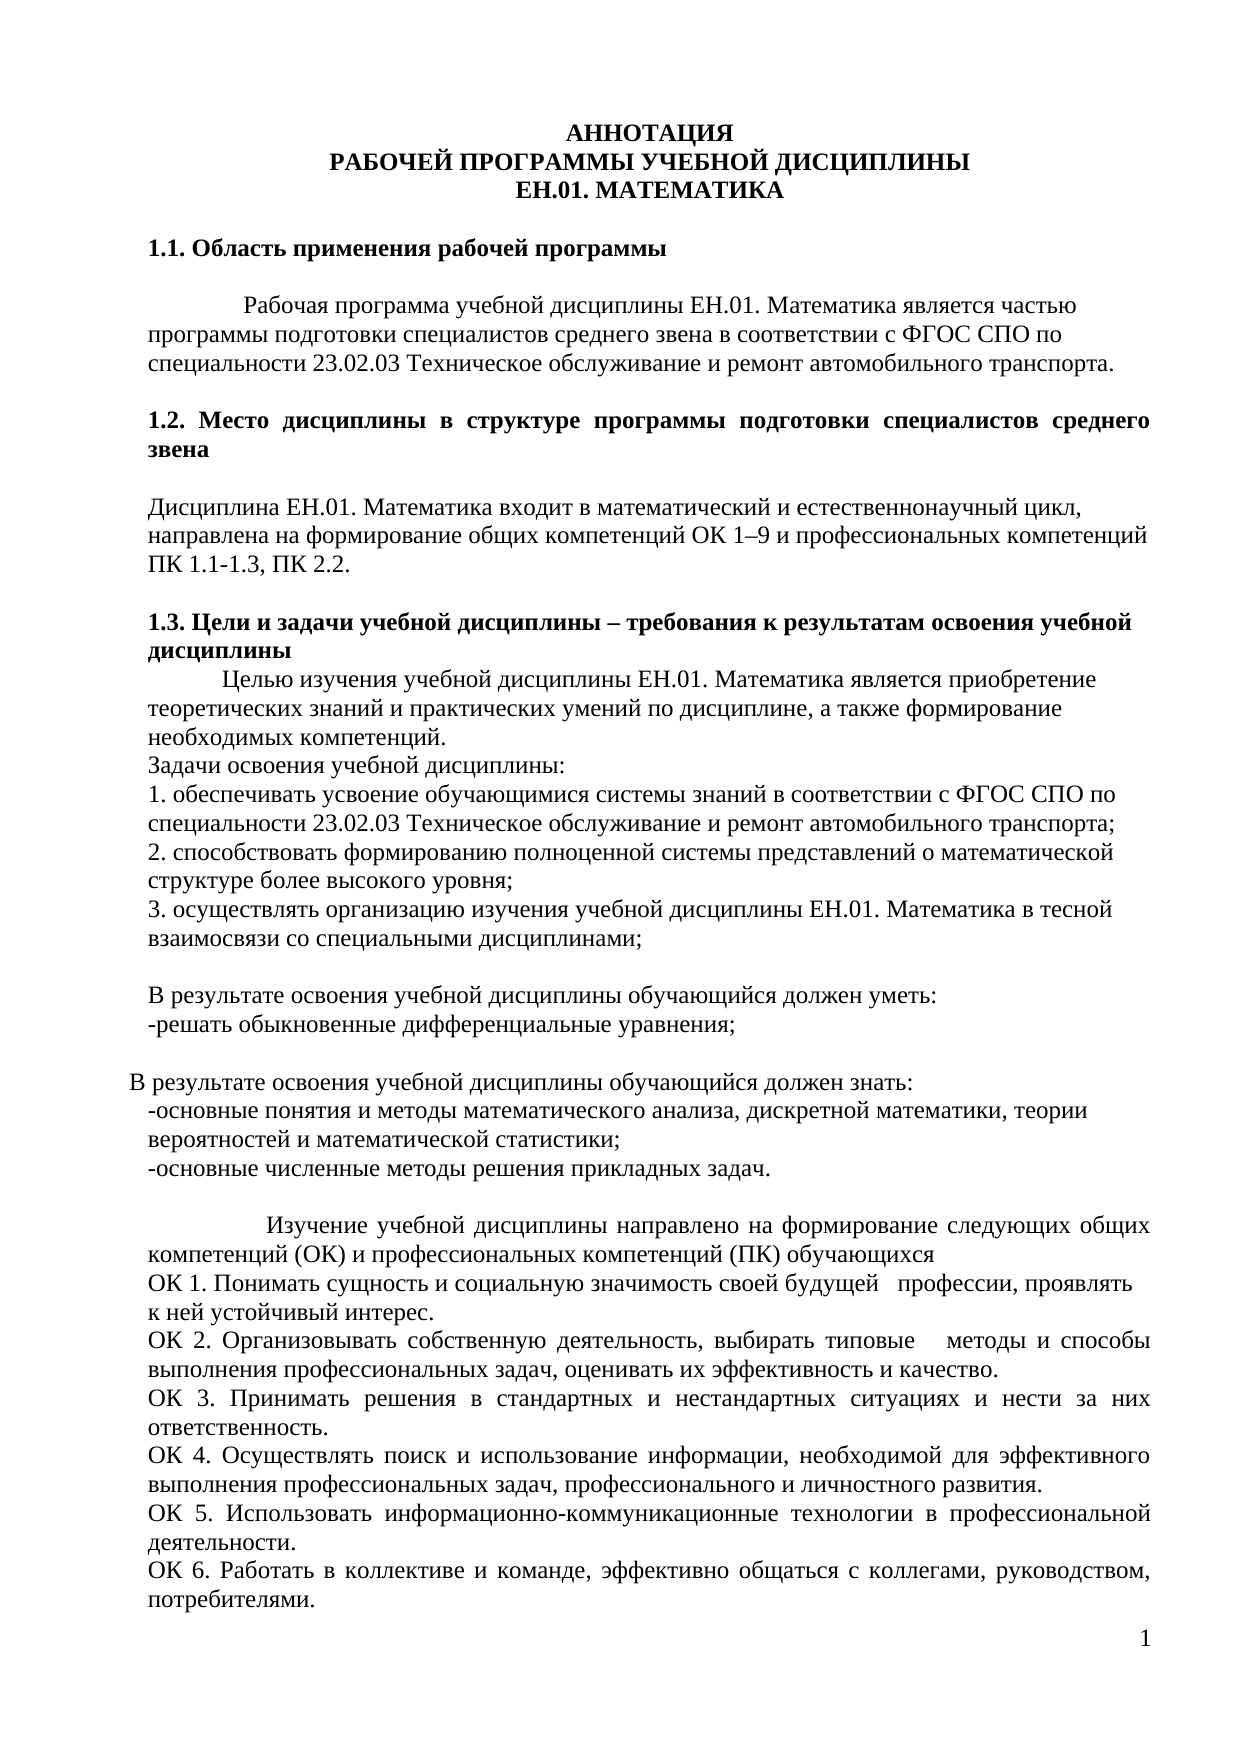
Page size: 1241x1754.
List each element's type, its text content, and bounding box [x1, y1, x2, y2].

text ЕН.01. МАТЕМАТИКА [148, 176, 1152, 204]
text В результате освоения учебной дисциплины обучающийся должен знать: [129, 1067, 1152, 1096]
text ОК 2. Организовывать собственную деятельность, выбирать типовые методы и способы выполнения профессиональных задач, оценивать их эффективность и качество. [148, 1326, 1152, 1383]
text Целью изучения учебной дисциплины ЕН.01. Математика является приобретение теоретических знаний и практических умений по дисциплине, а также формирование необходимых компетенций. [148, 664, 1152, 751]
text 1. обеспечивать усвоение обучающимися системы знаний в соответствии с ФГОС СПО по специальности 23.02.03 Техническое обслуживание и ремонт автомобильного транспорта; [148, 779, 1152, 837]
text 2. способствовать формированию полноценной системы представлений о математической структуре более высокого уровня; [148, 837, 1152, 894]
text В результате освоения учебной дисциплины обучающийся должен уметь: [148, 981, 1152, 1009]
text 1.2. Место дисциплины в структуре программы подготовки специалистов среднего звена [148, 406, 1152, 463]
text ОК 3. Принимать решения в стандартных и нестандартных ситуациях и нести за них ответственность. [148, 1383, 1152, 1441]
text 3. осуществлять организацию изучения учебной дисциплины ЕН.01. Математика в тесной взаимосвязи со специальными дисциплинами; [148, 894, 1152, 952]
text ОК 4. Осуществлять поиск и использование информации, необходимой для эффективного выполнения профессиональных задач, профессионального и личностного развития. [148, 1441, 1152, 1498]
text Задачи освоения учебной дисциплины: [148, 751, 1152, 779]
text -основные численные методы решения прикладных задач. [148, 1153, 1152, 1182]
text рабочей ПРОГРАММЫ УЧЕБНОЙ ДИСЦИПЛИНЫ [148, 147, 1152, 176]
text ОК 5. Использовать информационно-коммуникационные технологии в профессиональной деятельности. [148, 1498, 1152, 1556]
text АННОТАЦИЯ [148, 118, 1152, 147]
text 1.3. Цели и задачи учебной дисциплины – требования к результатам освоения учебной дисциплины [148, 607, 1152, 664]
text ОК 1. Понимать сущность и социальную значимость своей будущей профессии, проявлять к ней устойчивый интерес. [148, 1268, 1152, 1326]
text -решать обыкновенные дифференциальные уравнения; [148, 1009, 1152, 1038]
text ОК 6. Работать в коллективе и команде, эффективно общаться с коллегами, руководством, потребителями. [148, 1556, 1152, 1613]
text Изучение учебной дисциплины направлено на формирование следующих общих компетенций (ОК) и профессиональных компетенций (ПК) обучающихся [148, 1211, 1152, 1268]
text -основные понятия и методы математического анализа, дискретной математики, теории вероятностей и математической статистики; [148, 1096, 1152, 1153]
text Рабочая программа учебной дисциплины ЕН.01. Математика является частью программы подготовки специалистов среднего звена в соответствии с ФГОС СПО по специальности 23.02.03 Техническое обслуживание и ремонт автомобильного транспорта. [148, 291, 1171, 377]
text 1.1. Область применения рабочей программы [148, 233, 1171, 262]
text Дисциплина ЕН.01. Математика входит в математический и естественнонаучный цикл, направлена на формирование общих компетенций ОК 1–9 и профессиональных компетенций ПК 1.1-1.3, ПК 2.2. [148, 492, 1152, 578]
